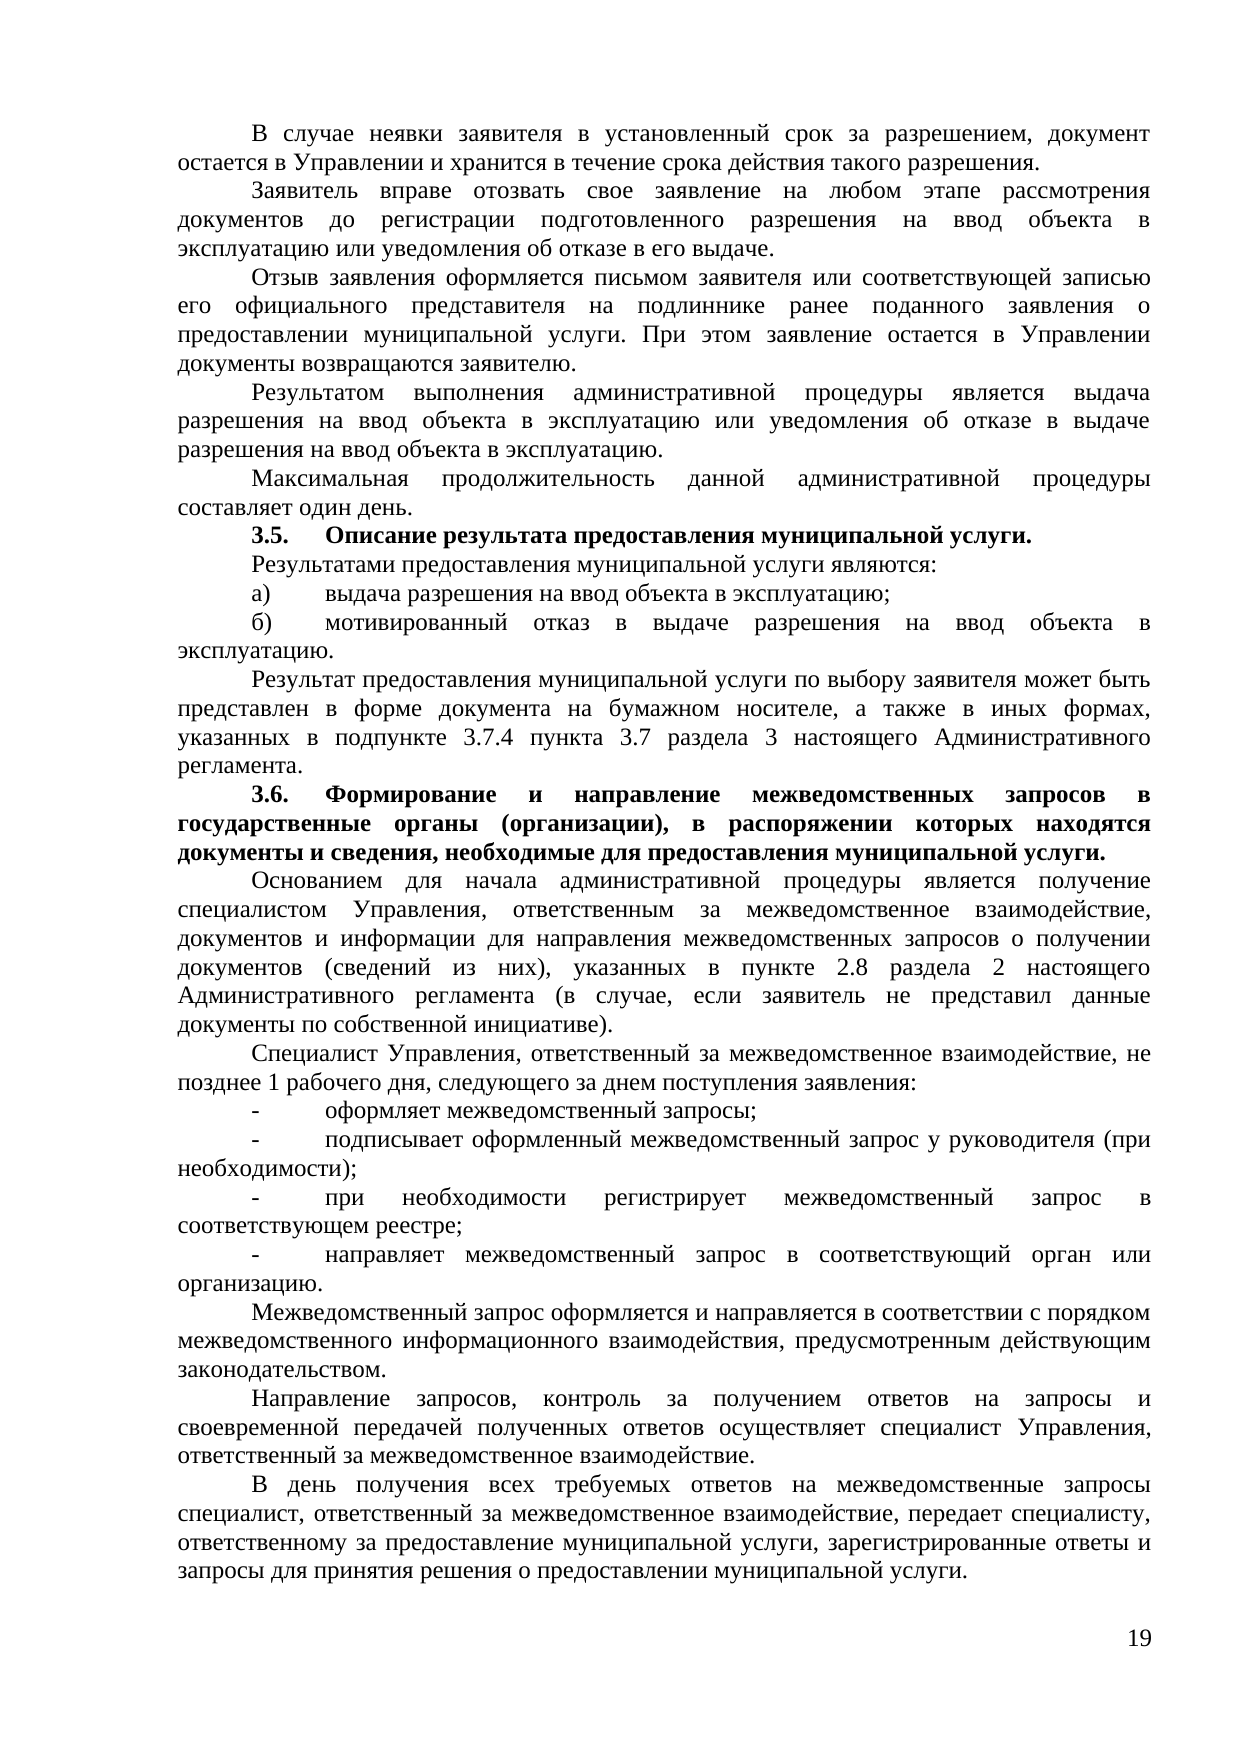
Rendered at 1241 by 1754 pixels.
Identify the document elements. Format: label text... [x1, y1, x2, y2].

text б) мотивированный отказ в выдаче разрешения на ввод объекта в эксплуатацию. [177, 607, 1152, 664]
text В случае неявки заявителя в установленный срок за разрешением, документ остается в Управлении и хранится в течение срока действия такого разрешения. [177, 118, 1152, 176]
text Результат предоставления муниципальной услуги по выбору заявителя может быть представлен в форме документа на бумажном носителе, а также в иных формах, указанных в подпункте 3.7.4 пункта 3.7 раздела 3 настоящего Административного регламента. [177, 664, 1152, 779]
text Результатом выполнения административной процедуры является выдача разрешения на ввод объекта в эксплуатацию или уведомления об отказе в выдаче разрешения на ввод объекта в эксплуатацию. [177, 377, 1152, 463]
text - при необходимости регистрирует межведомственный запрос в соответствующем реестре; [177, 1182, 1152, 1239]
text - оформляет межведомственный запросы; [177, 1096, 1152, 1124]
text Максимальная продолжительность данной административной процедуры составляет один день. [177, 463, 1152, 521]
text Основанием для начала административной процедуры является получение специалистом Управления, ответственным за межведомственное взаимодействие, документов и информации для направления межведомственных запросов о получении документов (сведений из них), указанных в пункте 2.8 раздела 2 настоящего Административного регламента (в случае, если заявитель не представил данные документы по собственной инициативе). [177, 866, 1152, 1038]
text Заявитель вправе отозвать свое заявление на любом этапе рассмотрения документов до регистрации подготовленного разрешения на ввод объекта в эксплуатацию или уведомления об отказе в его выдаче. [177, 176, 1152, 262]
text Отзыв заявления оформляется письмом заявителя или соответствующей записью его официального представителя на подлиннике ранее поданного заявления о предоставлении муниципальной услуги. При этом заявление остается в Управлении документы возвращаются заявителю. [177, 262, 1152, 377]
text Специалист Управления, ответственный за межведомственное взаимодействие, не позднее 1 рабочего дня, следующего за днем поступления заявления: [177, 1038, 1152, 1096]
text а) выдача разрешения на ввод объекта в эксплуатацию; [177, 578, 1152, 607]
text Направление запросов, контроль за получением ответов на запросы и своевременной передачей полученных ответов осуществляет специалист Управления, ответственный за межведомственное взаимодействие. [177, 1383, 1152, 1469]
text Межведомственный запрос оформляется и направляется в соответствии с порядком межведомственного информационного взаимодействия, предусмотренным действующим законодательством. [177, 1297, 1152, 1383]
subtitle Описание результата предоставления муниципальной услуги. [177, 521, 1152, 549]
text В день получения всех требуемых ответов на межведомственные запросы специалист, ответственный за межведомственное взаимодействие, передает специалисту, ответственному за предоставление муниципальной услуги, зарегистрированные ответы и запросы для принятия решения о предоставлении муниципальной услуги. [177, 1469, 1152, 1584]
text - подписывает оформленный межведомственный запрос у руководителя (при необходимости); [177, 1124, 1152, 1182]
text Результатами предоставления муниципальной услуги являются: [177, 549, 1152, 578]
text - направляет межведомственный запрос в соответствующий орган или организацию. [177, 1239, 1152, 1297]
list Формирование и направление межведомственных запросов в государственные органы (организации), в распоряжении которых находятся документы и сведения, необходимые для предоставления муниципальной услуги. [177, 779, 1152, 866]
